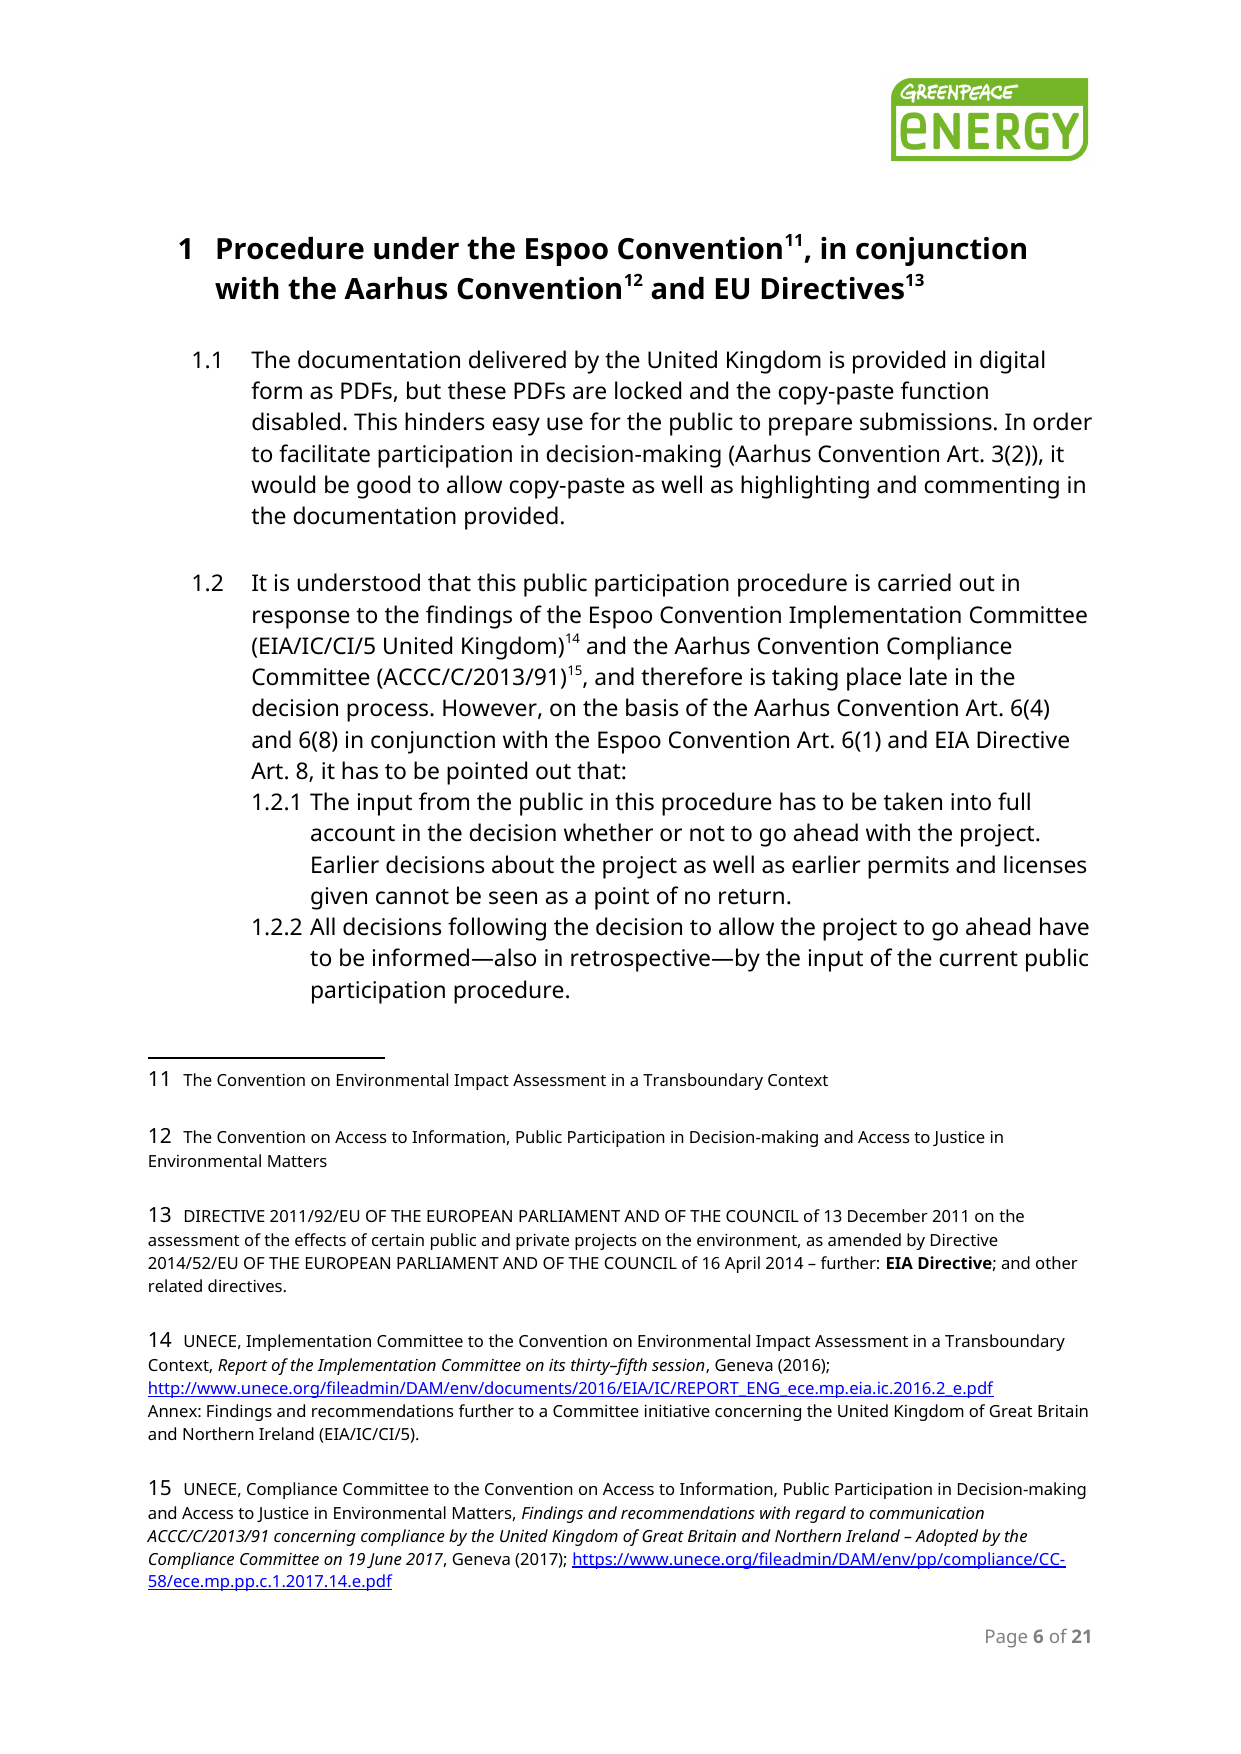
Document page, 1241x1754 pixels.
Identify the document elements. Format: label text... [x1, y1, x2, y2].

list Procedure under the Espoo Convention, in conjunction with the Aarhus Convention and EU Directives [177, 228, 1093, 308]
list The documentation delivered by the United Kingdom is provided in digital form as PDFs, but these PDFs are locked and the copy-paste function disabled. This hinders easy use for the public to prepare submissions. In order to facilitate participation in decision-making (Aarhus Convention Art. 3(2)), it would be good to allow copy-paste as well as highlighting and commenting in the documentation provided. [185, 344, 1093, 531]
picture [886, 73, 1093, 166]
list All decisions following the decision to allow the project to go ahead have to be informed—also in retrospective—by the input of the current public participation procedure. [245, 911, 1093, 1005]
list The input from the public in this procedure has to be taken into full account in the decision whether or not to go ahead with the project. Earlier decisions about the project as well as earlier permits and licenses given cannot be seen as a point of no return. [245, 786, 1093, 911]
list It is understood that this public participation procedure is carried out in response to the findings of the Espoo Convention Implementation Committee (EIA/IC/CI/5 United Kingdom) and the Aarhus Convention Compliance Committee (ACCC/C/2013/91), and therefore is taking place late in the decision process. However, on the basis of the Aarhus Convention Art. 6(4) and 6(8) in conjunction with the Espoo Convention Art. 6(1) and EIA Directive Art. 8, it has to be pointed out that: [185, 567, 1093, 786]
